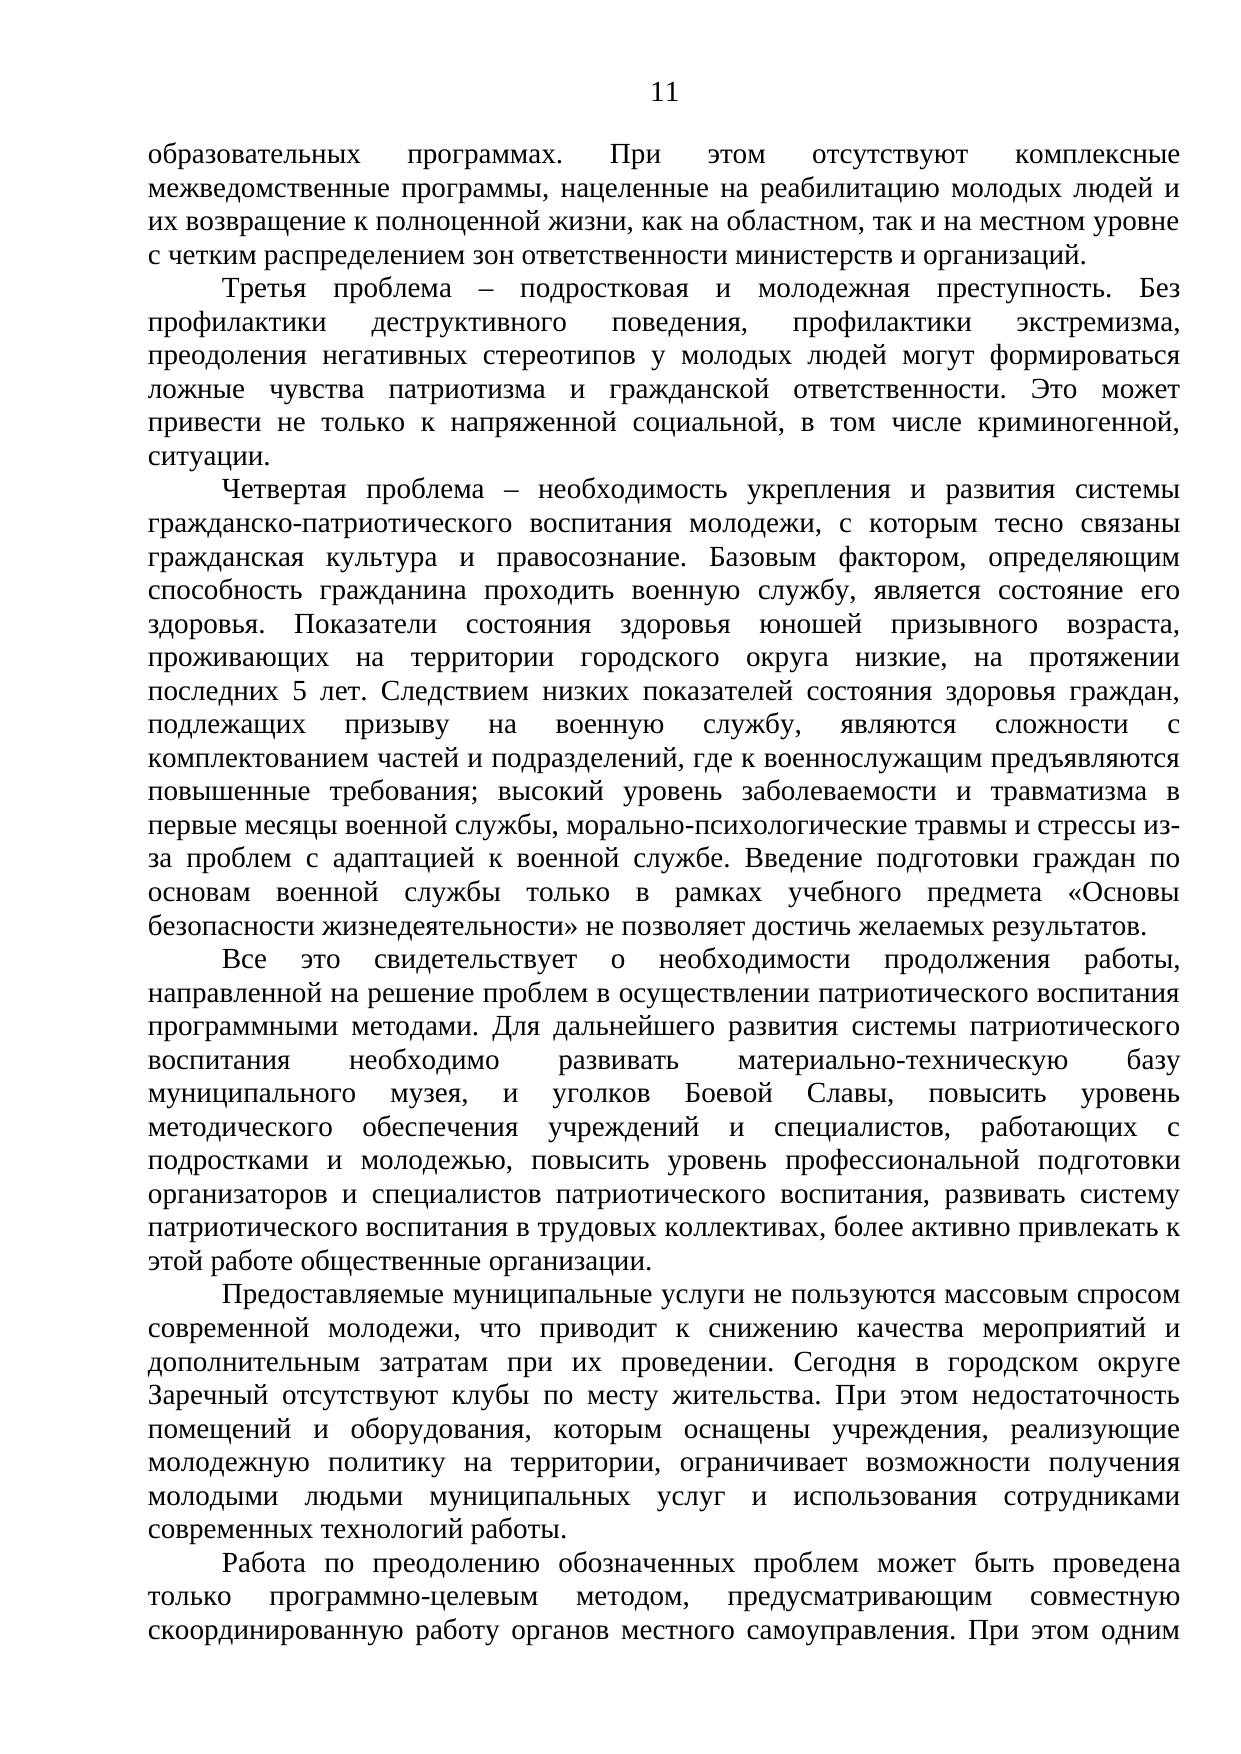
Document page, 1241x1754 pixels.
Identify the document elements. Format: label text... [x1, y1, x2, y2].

text Все это свидетельствует о необходимости продолжения работы, направленной на решение проблем в осуществлении патриотического воспитания программными методами. Для дальнейшего развития системы патриотического воспитания необходимо развивать материально-техническую базу муниципального музея, и уголков Боевой Славы, повысить уровень методического обеспечения учреждений и специалистов, работающих с подростками и молодежью, повысить уровень профессиональной подготовки организаторов и специалистов патриотического воспитания, развивать систему патриотического воспитания в трудовых коллективах, более активно привлекать к этой работе общественные организации. [148, 941, 1181, 1277]
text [148, 136, 1181, 270]
text Четвертая проблема – необходимость укрепления и развития системы гражданско-патриотического воспитания молодежи, с которым тесно связаны гражданская культура и правосознание. Базовым фактором, определяющим способность гражданина проходить военную службу, является состояние его здоровья. Показатели состояния здоровья юношей призывного возраста, проживающих на территории городского округа низкие, на протяжении последних 5 лет. Следствием низких показателей состояния здоровья граждан, подлежащих призыву на военную службу, являются сложности с комплектованием частей и подразделений, где к военнослужащим предъявляются повышенные требования; высокий уровень заболеваемости и травматизма в первые месяцы военной службы, морально-психологические травмы и стрессы из-за проблем с адаптацией к военной службе. Введение подготовки граждан по основам военной службы только в рамках учебного предмета «Основы безопасности жизнедеятельности» не позволяет достичь желаемых результатов. [148, 472, 1181, 941]
text Предоставляемые муниципальные услуги не пользуются массовым спросом современной молодежи, что приводит к снижению качества мероприятий и дополнительным затратам при их проведении. Сегодня в городском округе Заречный отсутствуют клубы по месту жительства. При этом недостаточность помещений и оборудования, которым оснащены учреждения, реализующие молодежную политику на территории, ограничивает возможности получения молодыми людьми муниципальных услуг и использования сотрудниками современных технологий работы. [148, 1277, 1181, 1545]
text Третья проблема – подростковая и молодежная преступность. Без профилактики деструктивного поведения, профилактики экстремизма, преодоления негативных стереотипов у молодых людей могут формироваться ложные чувства патриотизма и гражданской ответственности. Это может привести не только к напряженной социальной, в том числе криминогенной, ситуации. [148, 270, 1181, 472]
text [148, 1545, 1181, 1646]
